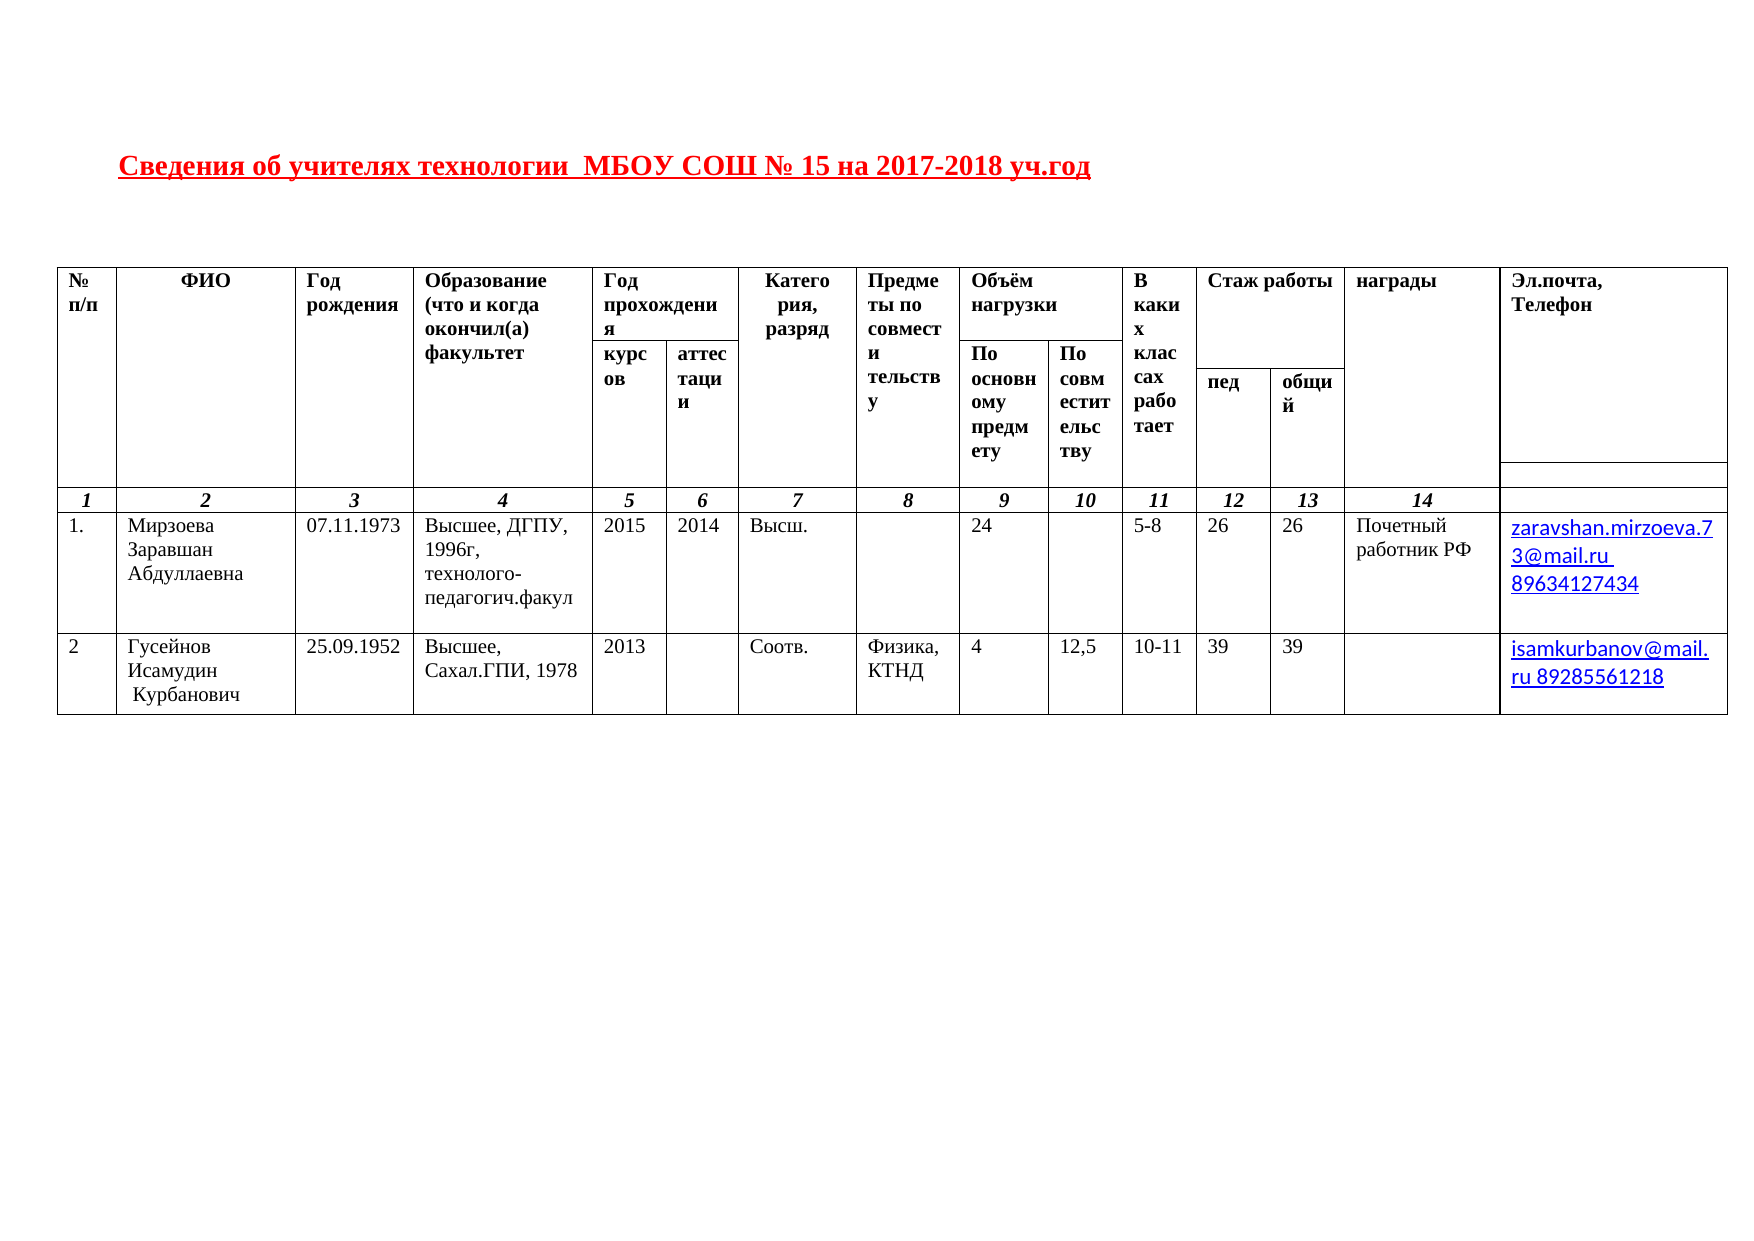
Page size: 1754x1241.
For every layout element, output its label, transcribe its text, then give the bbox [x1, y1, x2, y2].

table_cell общий [1271, 369, 1344, 487]
table_cell 26 [1271, 513, 1344, 633]
table_header награды [1345, 268, 1499, 487]
table_cell [857, 513, 959, 633]
table_cell [1345, 634, 1499, 714]
table_cell Высшее, Сахал.ГПИ, 1978 [414, 634, 592, 714]
table_cell zaravshan.mirzoeva.73@mail.ru 89634127434 [1501, 513, 1727, 633]
table_cell По основному предмету [960, 341, 1048, 462]
table_cell [1049, 513, 1122, 633]
table_cell 14 [1345, 488, 1499, 512]
table_cell 24 [960, 513, 1048, 633]
table_cell курсов [593, 341, 666, 487]
table_cell 12,5 [1049, 634, 1122, 714]
table_cell 07.11.1973 [296, 513, 413, 633]
table_cell 11 [1123, 488, 1196, 512]
table_cell 25.09.1952 [296, 634, 413, 714]
table_header Образование (что и когда окончил(а) факультет [414, 268, 592, 487]
table_cell 39 [1271, 634, 1344, 714]
table_cell 2 [58, 634, 116, 714]
table_cell 4 [960, 634, 1048, 714]
table_cell 2 [117, 488, 295, 512]
table_cell 7 [739, 488, 856, 512]
table_cell 6 [667, 488, 738, 512]
table_header Эл.почта, Телефон [1501, 268, 1727, 462]
table_header Объём нагрузки [960, 268, 1122, 340]
table_cell 12 [1197, 488, 1270, 512]
table_header Предметы по совмести тельству [857, 268, 959, 487]
table_cell 4 [414, 488, 592, 512]
table_cell 2013 [593, 634, 666, 714]
table_cell 39 [1197, 634, 1270, 714]
table_cell 8 [857, 488, 959, 512]
table_header № п/п [58, 268, 116, 487]
table_cell аттестации [667, 341, 738, 487]
table_cell [960, 462, 1048, 487]
table_header В каких классах работает [1123, 268, 1196, 487]
table_cell 13 [1271, 488, 1344, 512]
table_cell Высш. [739, 513, 856, 633]
table_cell 26 [1197, 513, 1270, 633]
table_cell [1501, 463, 1727, 487]
table_cell 1. [58, 513, 116, 633]
table_cell 5-8 [1123, 513, 1196, 633]
table_cell 10-11 [1123, 634, 1196, 714]
table_cell 10 [1049, 488, 1122, 512]
table_cell Высшее, ДГПУ, 1996г, технолого-педагогич.факул [414, 513, 592, 633]
table_header ФИО [117, 268, 295, 487]
table_cell [1501, 488, 1727, 512]
table_cell isamkurbanov@mail.ru 89285561218 [1501, 634, 1727, 714]
table_cell [667, 634, 738, 714]
table_cell 3 [296, 488, 413, 512]
table_cell [1049, 462, 1122, 487]
table_cell пед [1197, 369, 1270, 487]
table_cell 1 [58, 488, 116, 512]
text Сведения об учителях технологии МБОУ СОШ № 15 на 2017-2018 уч.год [118, 148, 1636, 182]
table_header Год прохождения [593, 268, 738, 340]
table_cell Почетный работник РФ [1345, 513, 1499, 633]
table_cell Мирзоева Заравшан Абдуллаевна [117, 513, 295, 633]
table_cell По совместительству [1049, 341, 1122, 462]
table_cell Гусейнов Исамудин Курбанович [117, 634, 295, 714]
table_header Год рождения [296, 268, 413, 487]
table_cell 2015 [593, 513, 666, 633]
table_cell Физика, КТНД [857, 634, 959, 714]
table_cell 2014 [667, 513, 738, 633]
table_header Катего рия, разряд [739, 268, 856, 487]
table_cell 5 [593, 488, 666, 512]
table_header Стаж работы [1197, 268, 1344, 368]
table_cell Соотв. [739, 634, 856, 714]
table_cell 9 [960, 488, 1048, 512]
